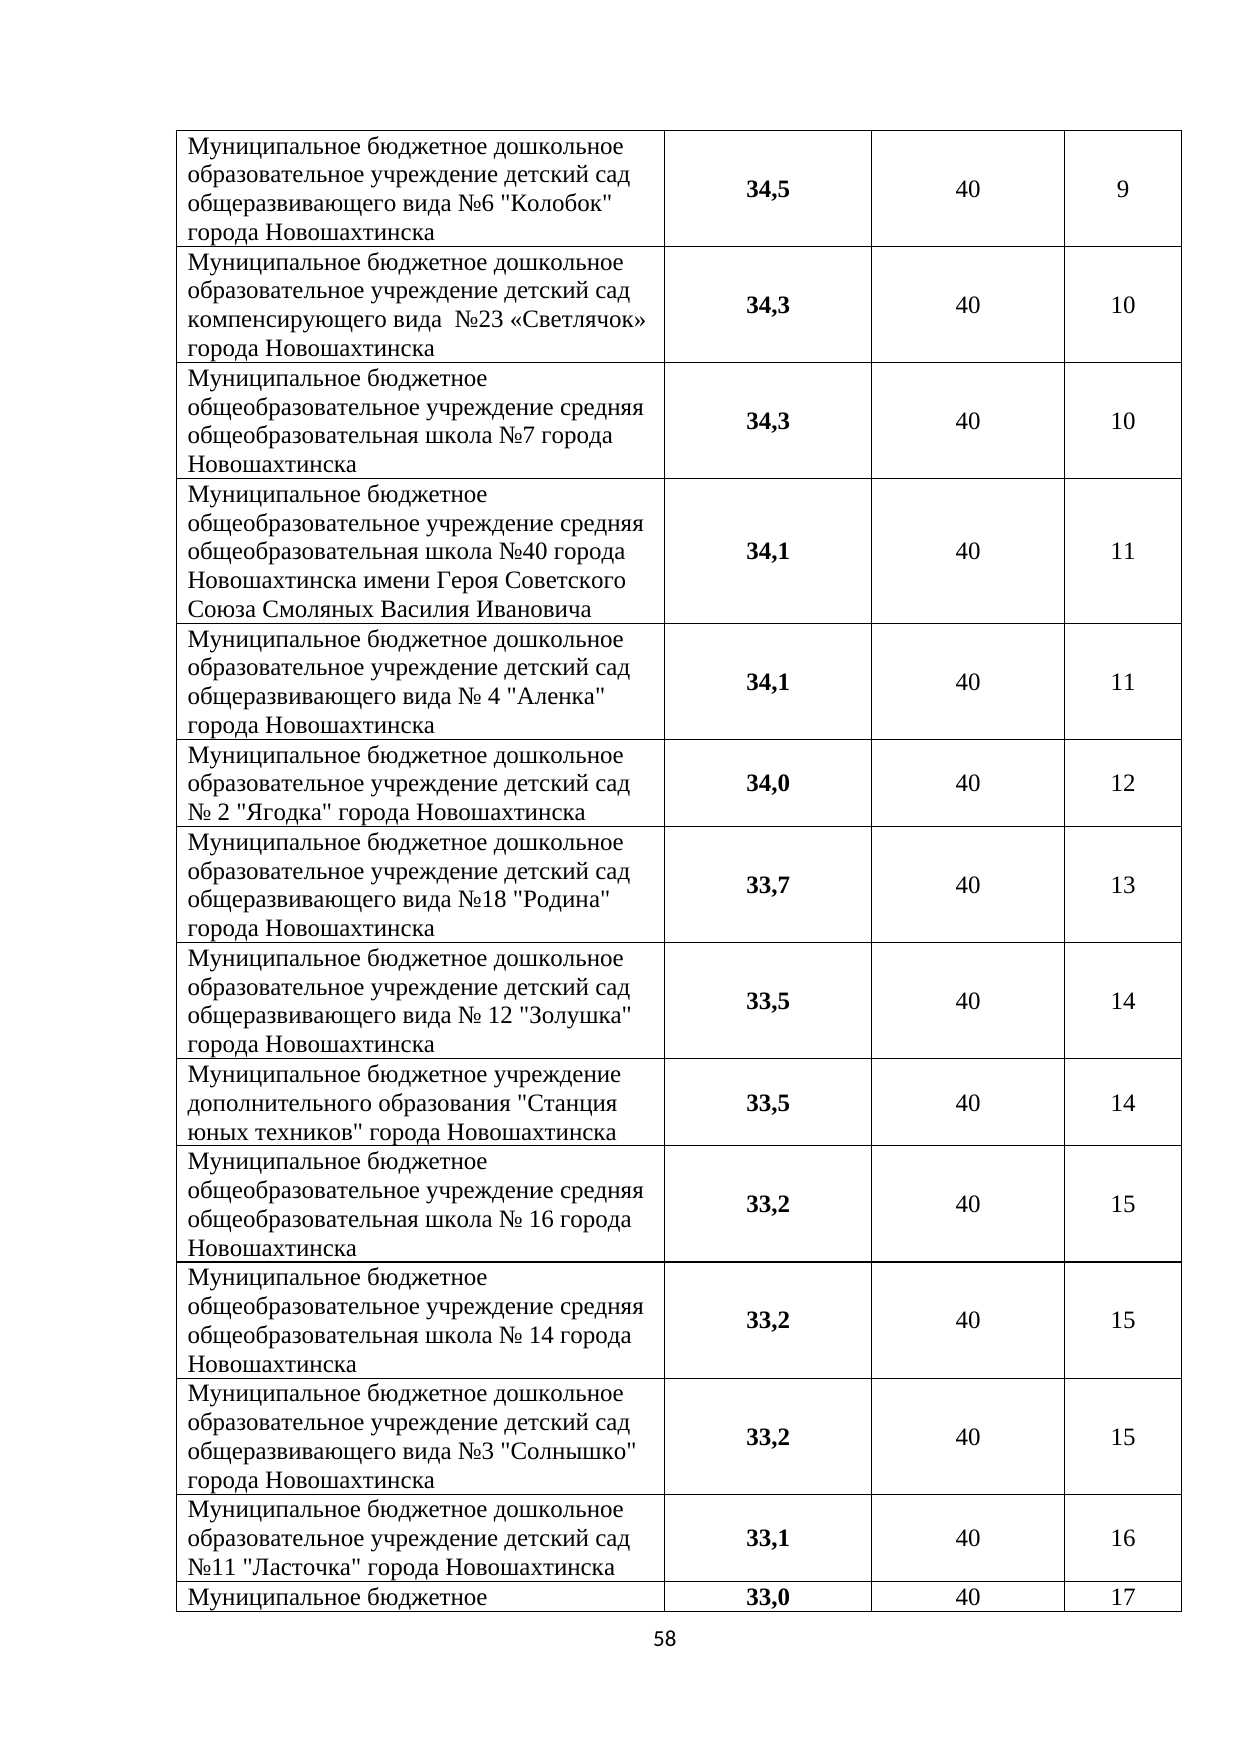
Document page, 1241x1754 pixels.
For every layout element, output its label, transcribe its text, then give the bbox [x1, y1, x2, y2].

table_cell Муниципальное бюджетное общеобразовательное учреждение средняя общеобразовательная школа №40 города Новошахтинска имени Героя Советского Союза Смоляных Василия Ивановича [177, 479, 664, 623]
table_cell 15 [1065, 1379, 1181, 1493]
table_cell 40 [872, 1059, 1064, 1145]
table_cell 16 [1065, 1495, 1181, 1581]
table_cell 40 [872, 624, 1064, 739]
table_cell 33,5 [665, 1059, 871, 1145]
table_cell 10 [1065, 363, 1181, 478]
table_cell Муниципальное бюджетное дошкольное образовательное учреждение детский сад общеразвивающего вида №3 "Солнышко" города Новошахтинска [177, 1379, 664, 1493]
table_cell 34,0 [665, 740, 871, 826]
table_cell 34,3 [665, 247, 871, 362]
table_cell Муниципальное бюджетное дошкольное образовательное учреждение детский сад общеразвивающего вида № 4 "Аленка" города Новошахтинска [177, 624, 664, 739]
table_cell 12 [1065, 740, 1181, 826]
table_cell Муниципальное бюджетное дошкольное образовательное учреждение детский сад компенсирующего вида №23 «Светлячок» города Новошахтинска [177, 247, 664, 362]
table_cell Муниципальное бюджетное дошкольное образовательное учреждение детский сад общеразвивающего вида № 12 "Золушка" города Новошахтинска [177, 943, 664, 1058]
table_cell 11 [1065, 479, 1181, 623]
table_cell 33,2 [665, 1263, 871, 1377]
table_cell Муниципальное бюджетное общеобразовательное учреждение средняя общеобразовательная школа № 14 города Новошахтинска [177, 1263, 664, 1377]
table_cell 33,7 [665, 827, 871, 942]
table_cell 13 [1065, 827, 1181, 942]
table_cell 34,3 [665, 363, 871, 478]
table_cell 40 [872, 1146, 1064, 1261]
table_cell 33,5 [665, 943, 871, 1058]
table_cell Муниципальное бюджетное общеобразовательное учреждение средняя общеобразовательная школа №7 города Новошахтинска [177, 363, 664, 478]
table_cell 34,1 [665, 479, 871, 623]
table_cell 40 [872, 1263, 1064, 1377]
table_cell Муниципальное бюджетное дошкольное образовательное учреждение детский сад №11 "Ласточка" города Новошахтинска [177, 1495, 664, 1581]
table_cell 40 [872, 363, 1064, 478]
table_cell 15 [1065, 1146, 1181, 1261]
table_cell Муниципальное бюджетное дошкольное образовательное учреждение детский сад № 2 "Ягодка" города Новошахтинска [177, 740, 664, 826]
table_cell 14 [1065, 1059, 1181, 1145]
table_cell Муниципальное бюджетное дошкольное образовательное учреждение детский сад общеразвивающего вида №6 "Колобок" города Новошахтинска [177, 131, 664, 246]
table_cell 34,5 [665, 131, 871, 246]
table_cell 40 [872, 1379, 1064, 1493]
table_cell Муниципальное бюджетное учреждение дополнительного образования "Станция юных техников" города Новошахтинска [177, 1059, 664, 1145]
table_cell 14 [1065, 943, 1181, 1058]
table_cell 40 [872, 1495, 1064, 1581]
table_cell 40 [872, 479, 1064, 623]
table_cell 34,1 [665, 624, 871, 739]
table_cell 33,0 [665, 1582, 871, 1611]
table_cell 40 [872, 131, 1064, 246]
table_cell 33,2 [665, 1146, 871, 1261]
table_cell Муниципальное бюджетное общеобразовательное учреждение средняя общеобразовательная школа № 16 города Новошахтинска [177, 1146, 664, 1261]
table_cell 40 [872, 827, 1064, 942]
table_cell 11 [1065, 624, 1181, 739]
table_cell 40 [872, 247, 1064, 362]
table_cell 33,2 [665, 1379, 871, 1493]
table_cell 40 [872, 740, 1064, 826]
table_cell 17 [1065, 1582, 1181, 1611]
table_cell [177, 1582, 664, 1611]
table_cell 40 [872, 943, 1064, 1058]
table_cell 9 [1065, 131, 1181, 246]
table_cell 40 [872, 1582, 1064, 1611]
table_cell 10 [1065, 247, 1181, 362]
table_cell Муниципальное бюджетное дошкольное образовательное учреждение детский сад общеразвивающего вида №18 "Родина" города Новошахтинска [177, 827, 664, 942]
table_cell 15 [1065, 1263, 1181, 1377]
table_cell 33,1 [665, 1495, 871, 1581]
